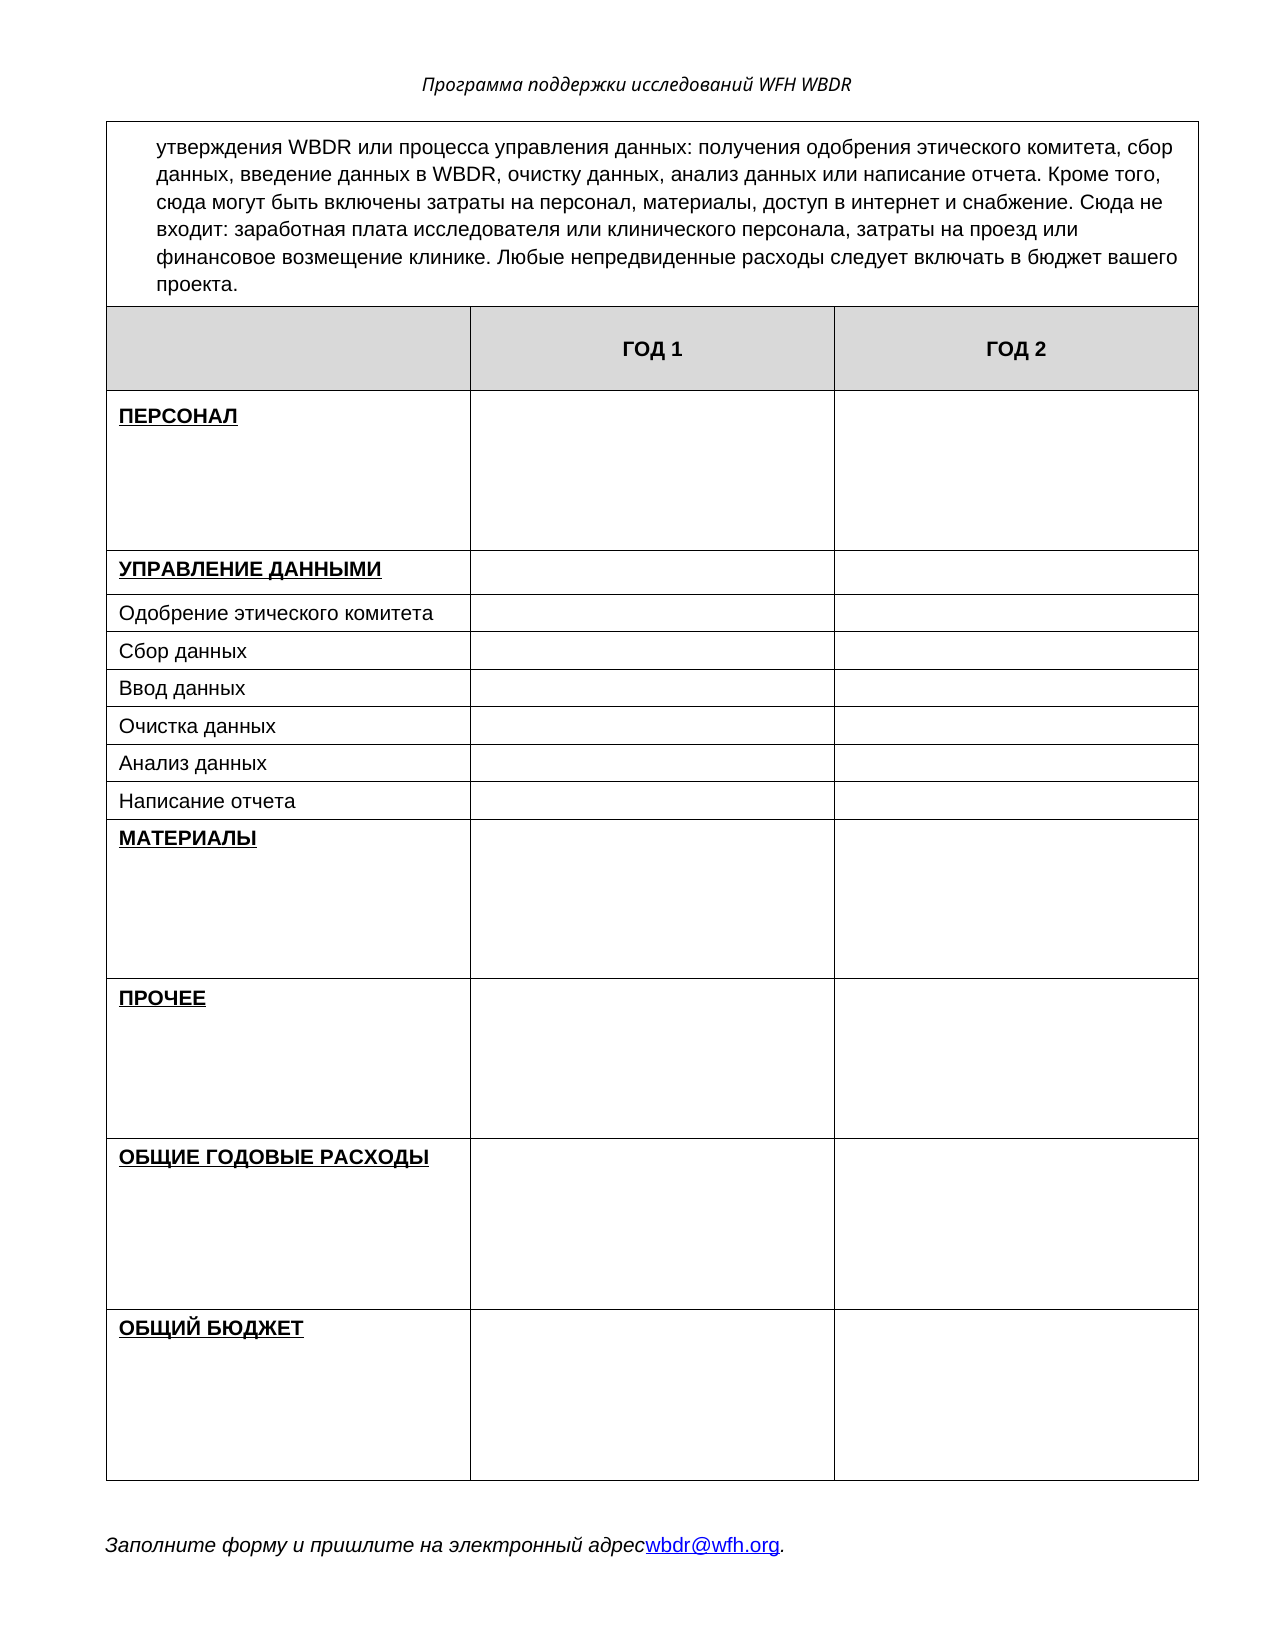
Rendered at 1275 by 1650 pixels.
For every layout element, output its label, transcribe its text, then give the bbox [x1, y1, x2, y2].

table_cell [107, 122, 1198, 306]
table_cell Очистка данных [107, 707, 470, 744]
table_cell [471, 1310, 834, 1480]
table_cell Анализ данных [107, 745, 470, 781]
table_cell Сбор данных [107, 632, 470, 669]
table_cell [835, 670, 1198, 706]
table_cell ГОД 2 [835, 307, 1198, 390]
table_cell [835, 745, 1198, 781]
table_cell [471, 979, 834, 1138]
table_cell Ввод данных [107, 670, 470, 706]
table_cell УПРАВЛЕНИЕ ДАННЫМИ [107, 551, 470, 594]
table_cell Написание отчета [107, 782, 470, 819]
table_cell [835, 707, 1198, 744]
table_cell [471, 632, 834, 669]
table_cell [835, 551, 1198, 594]
table_cell Одобрение этического комитета [107, 595, 470, 631]
table_cell ГОД 1 [471, 307, 834, 390]
table_cell ПРОЧЕЕ [107, 979, 470, 1138]
table_cell [835, 632, 1198, 669]
table_cell [835, 1139, 1198, 1309]
table_cell [471, 782, 834, 819]
table_cell ОБЩИЙ БЮДЖЕТ [107, 1310, 470, 1480]
table_cell ПЕРСОНАЛ [107, 391, 470, 550]
table_cell [835, 782, 1198, 819]
table_cell ОБЩИЕ ГОДОВЫЕ РАСХОДЫ [107, 1139, 470, 1309]
table_cell [107, 307, 470, 390]
table_cell [835, 979, 1198, 1138]
table_cell [471, 670, 834, 706]
table_cell [471, 820, 834, 978]
table_cell [835, 820, 1198, 978]
text Заполните форму и пришлите на электронный адресwbdr@wfh.org. [105, 1532, 1170, 1556]
table_cell [471, 551, 834, 594]
table_cell [835, 391, 1198, 550]
table_cell [471, 391, 834, 550]
table_cell [835, 1310, 1198, 1480]
table_cell [835, 595, 1198, 631]
table_cell [471, 1139, 834, 1309]
table_cell [471, 745, 834, 781]
table_cell МАТЕРИАЛЫ [107, 820, 470, 978]
table_cell [471, 707, 834, 744]
table_cell [471, 595, 834, 631]
